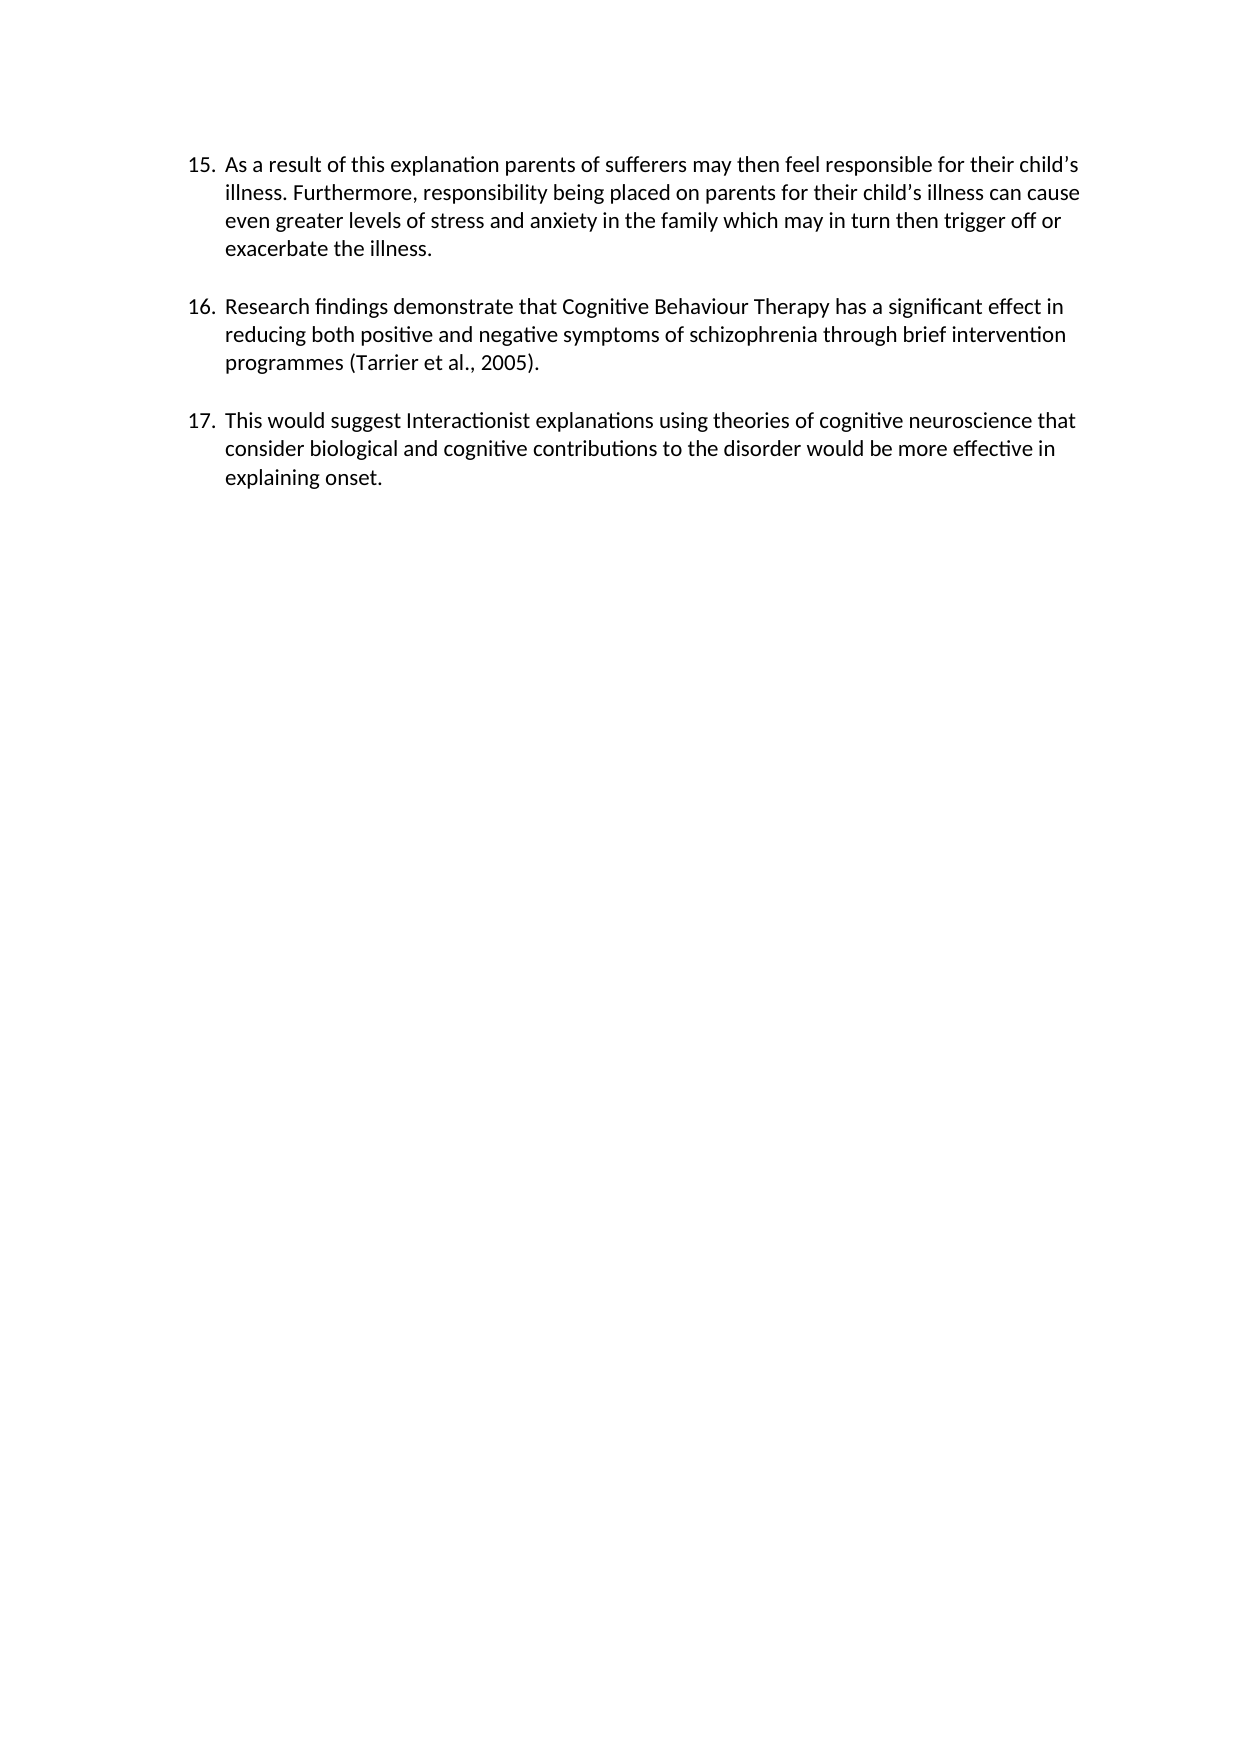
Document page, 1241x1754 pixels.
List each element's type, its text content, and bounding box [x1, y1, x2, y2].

list This would suggest Interactionist explanations using theories of cognitive neuroscience that consider biological and cognitive contributions to the disorder would be more effective in explaining onset. [187, 407, 1090, 491]
list As a result of this explanation parents of sufferers may then feel responsible for their child’s illness. Furthermore, responsibility being placed on parents for their child’s illness can cause even greater levels of stress and anxiety in the family which may in turn then trigger off or exacerbate the illness. [187, 150, 1090, 262]
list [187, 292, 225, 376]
list Research findings demonstrate that Cognitive Behaviour Therapy has a significant effect in reducing both positive and negative symptoms of schizophrenia through brief intervention programmes (Tarrier et al., 2005). [545, 292, 1090, 376]
